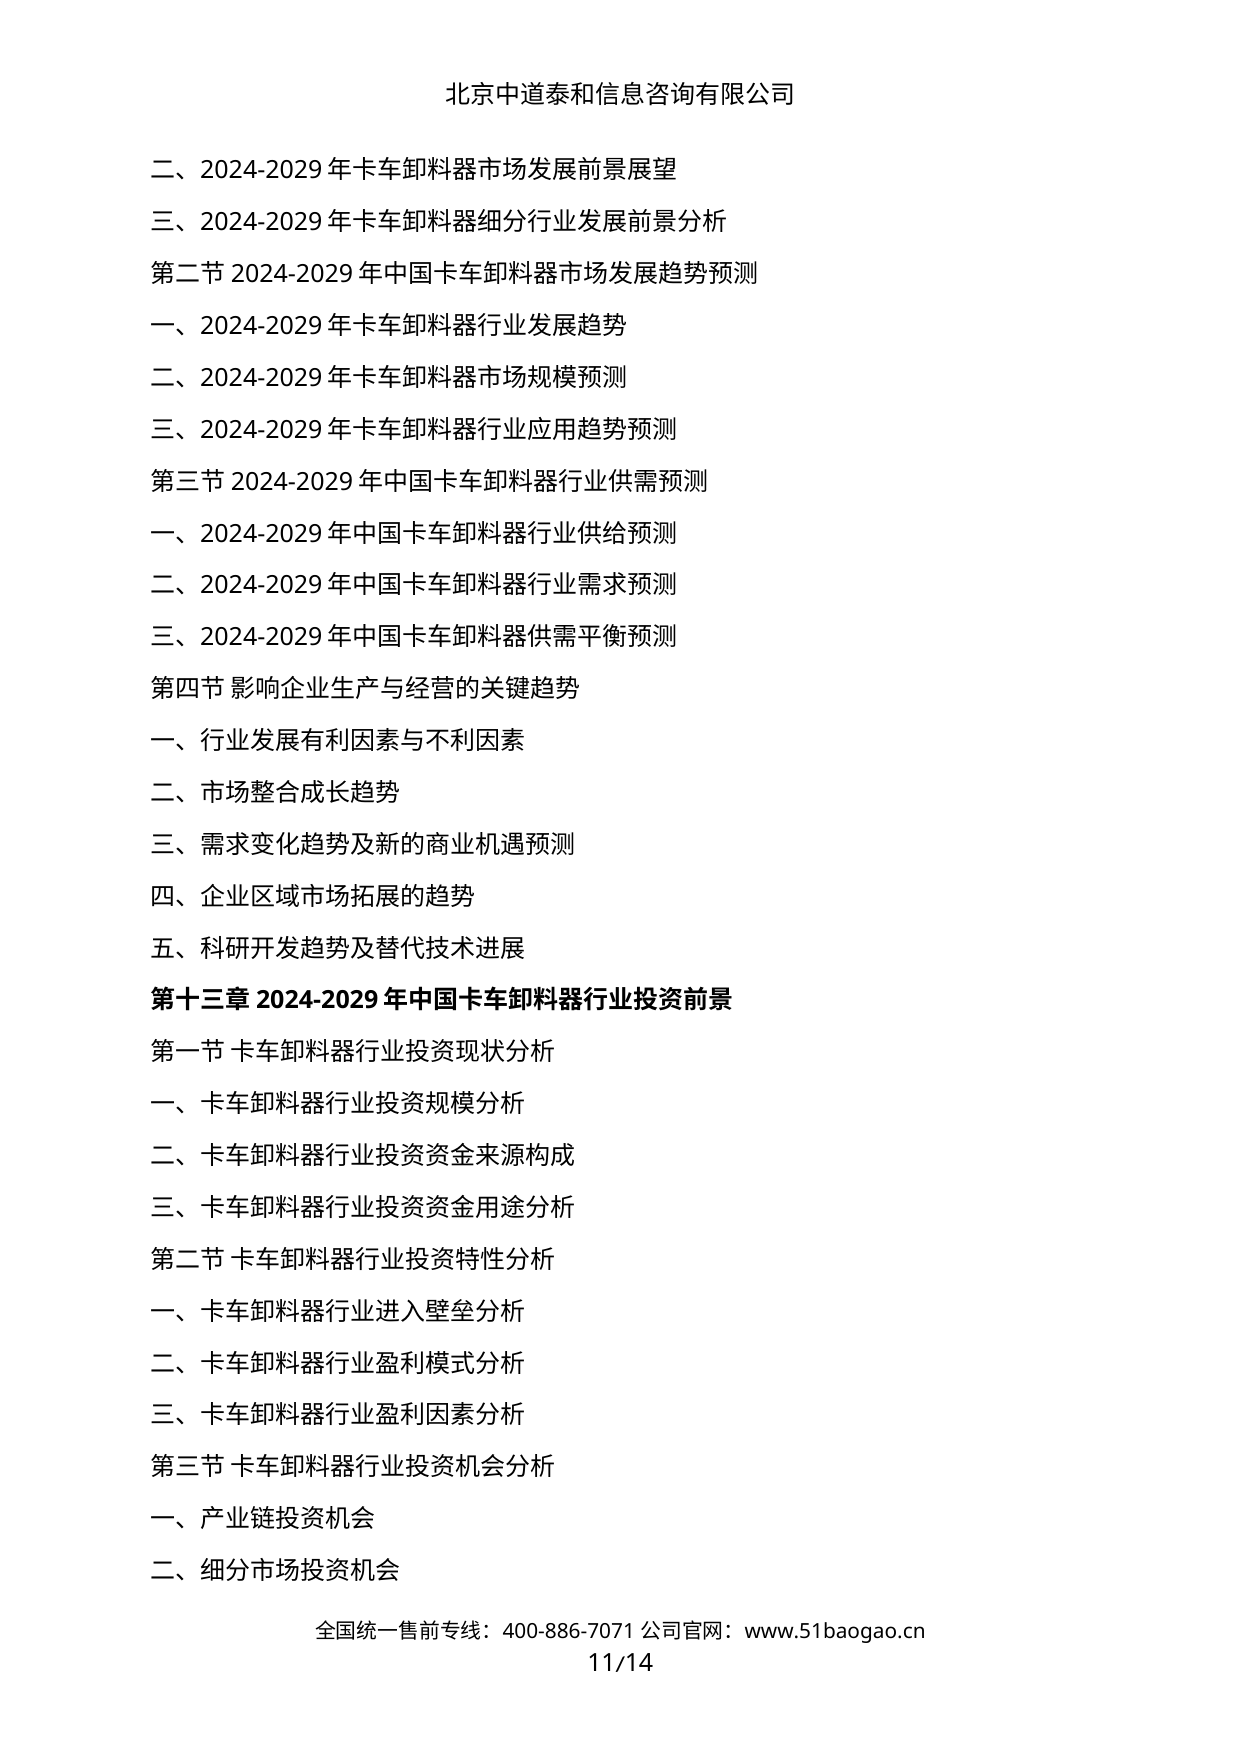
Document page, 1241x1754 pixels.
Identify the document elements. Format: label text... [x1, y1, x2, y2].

text 第二节 2024-2029年中国卡车卸料器市场发展趋势预测 [150, 254, 1090, 290]
text 三、2024-2029年中国卡车卸料器供需平衡预测 [150, 617, 1090, 653]
text 第十三章 2024-2029年中国卡车卸料器行业投资前景 [150, 980, 1090, 1016]
text 一、产业链投资机会 [150, 1499, 1090, 1535]
text 二、2024-2029年中国卡车卸料器行业需求预测 [150, 565, 1090, 601]
text 二、市场整合成长趋势 [150, 772, 1090, 809]
text 三、2024-2029年卡车卸料器细分行业发展前景分析 [150, 202, 1090, 238]
text 三、卡车卸料器行业投资资金用途分析 [150, 1187, 1090, 1224]
text 第二节 卡车卸料器行业投资特性分析 [150, 1239, 1090, 1276]
text 二、卡车卸料器行业投资资金来源构成 [150, 1136, 1090, 1172]
text 第三节 2024-2029年中国卡车卸料器行业供需预测 [150, 461, 1090, 497]
text 一、行业发展有利因素与不利因素 [150, 721, 1090, 757]
text 二、卡车卸料器行业盈利模式分析 [150, 1343, 1090, 1379]
text 第一节 卡车卸料器行业投资现状分析 [150, 1032, 1090, 1068]
text 一、卡车卸料器行业投资规模分析 [150, 1084, 1090, 1120]
text 二、2024-2029年卡车卸料器市场发展前景展望 [150, 150, 1090, 186]
text 一、2024-2029年中国卡车卸料器行业供给预测 [150, 513, 1090, 549]
text 二、细分市场投资机会 [150, 1551, 1090, 1587]
text 第四节 影响企业生产与经营的关键趋势 [150, 669, 1090, 705]
text 一、2024-2029年卡车卸料器行业发展趋势 [150, 306, 1090, 342]
text 四、企业区域市场拓展的趋势 [150, 876, 1090, 912]
text 一、卡车卸料器行业进入壁垒分析 [150, 1291, 1090, 1327]
text 第三节 卡车卸料器行业投资机会分析 [150, 1447, 1090, 1483]
text 三、2024-2029年卡车卸料器行业应用趋势预测 [150, 409, 1090, 446]
text 三、卡车卸料器行业盈利因素分析 [150, 1395, 1090, 1431]
text 三、需求变化趋势及新的商业机遇预测 [150, 824, 1090, 861]
text 二、2024-2029年卡车卸料器市场规模预测 [150, 357, 1090, 394]
text 五、科研开发趋势及替代技术进展 [150, 928, 1090, 964]
